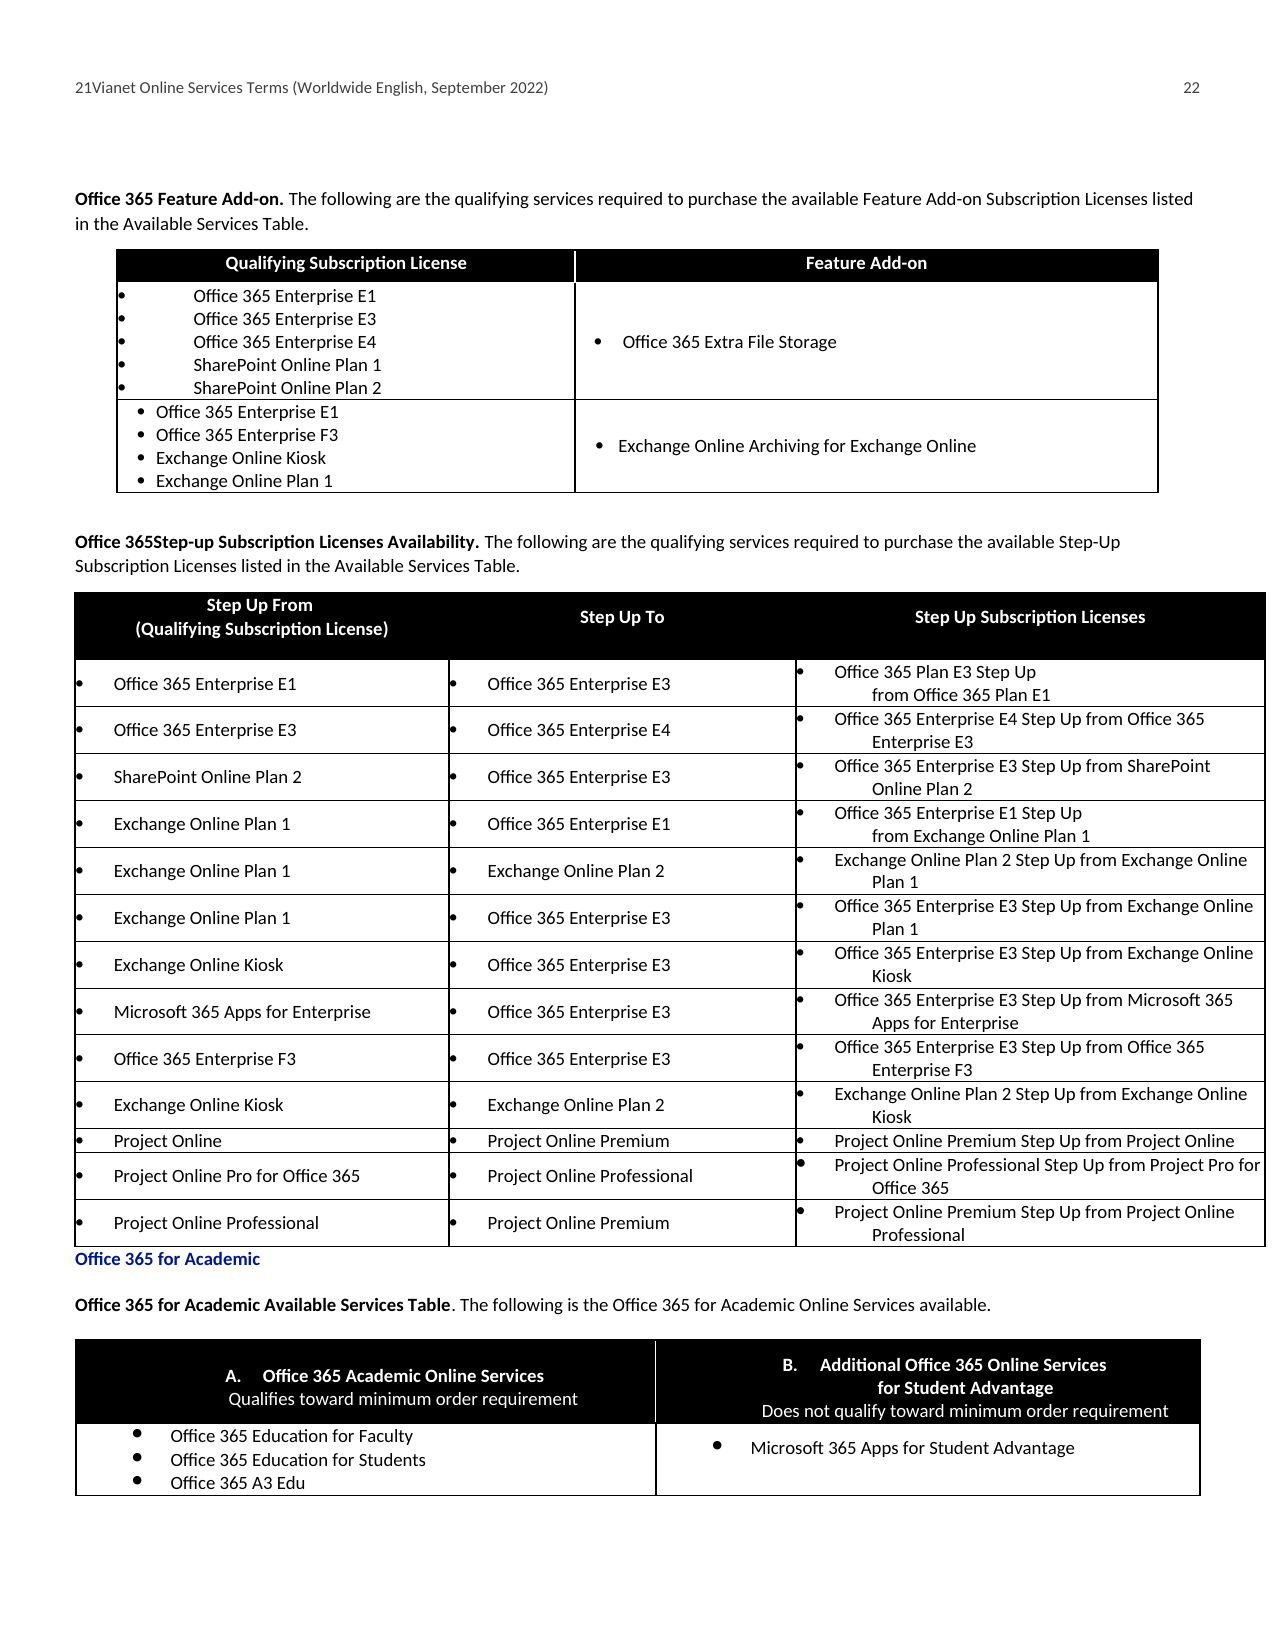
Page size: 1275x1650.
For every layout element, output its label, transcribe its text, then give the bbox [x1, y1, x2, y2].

list Office 365 for Academic Available Services Table. The following is the Office 365 for Academic Online Services available. [75, 1293, 1200, 1316]
table_cell Office 365 Enterprise E1 Office 365 Enterprise F3 Exchange Online Kiosk Exchange Online Plan 1 [118, 400, 574, 492]
table_cell Office 365 Enterprise E3 Step Up from Microsoft 365 Apps for Enterprise [797, 989, 1264, 1034]
table_cell Office 365 Enterprise E3 [450, 660, 795, 706]
table_cell Microsoft 365 Apps for Student Advantage [657, 1424, 1199, 1495]
table_header Step Up From (Qualifying Subscription License) [76, 593, 448, 659]
table_cell Project Online Premium [450, 1200, 795, 1246]
table_cell Office 365 Enterprise E3 [450, 754, 795, 800]
table_cell Office 365 Enterprise E3 Step Up from Exchange Online Kiosk [797, 942, 1264, 987]
table_header Feature Add-on [576, 251, 1157, 282]
table_cell Project Online Professional [450, 1153, 795, 1199]
table_header Step Up Subscription Licenses [797, 593, 1264, 659]
table_cell Office 365 Enterprise E3 [450, 1035, 795, 1081]
table_cell Office 365 Enterprise E3 [450, 989, 795, 1034]
table_cell Microsoft 365 Apps for Enterprise [76, 989, 448, 1034]
table_cell Exchange Online Plan 2 Step Up from Exchange Online Kiosk [797, 1082, 1264, 1128]
table_cell SharePoint Online Plan 2 [76, 754, 448, 800]
table_cell Project Online [76, 1129, 448, 1152]
table_cell Project Online Premium [450, 1129, 795, 1152]
table_cell Office 365 Enterprise E1 [76, 660, 448, 706]
table_cell Exchange Online Plan 1 [76, 801, 448, 847]
table_cell Office 365 Enterprise E3 [450, 942, 795, 987]
table_cell Office 365 Enterprise E1 Step Up from Exchange Online Plan 1 [797, 801, 1264, 847]
table_cell Office 365 Enterprise E3 Step Up from Office 365 Enterprise F3 [797, 1035, 1264, 1081]
table_cell Office 365 Enterprise E4 Step Up from Office 365 Enterprise E3 [797, 707, 1264, 753]
table_cell Exchange Online Plan 2 [450, 1082, 795, 1128]
table_cell Office 365 Enterprise E4 [450, 707, 795, 753]
table_cell Office 365 Enterprise E3 Step Up from Exchange Online Plan 1 [797, 895, 1264, 941]
table_header Qualifying Subscription License [118, 251, 574, 282]
text Office 365Step-up Subscription Licenses Availability. The following are the qualifying services required to purchase the available Step-Up Subscription Licenses listed in the Available Services Table. [75, 530, 1200, 578]
table_cell Exchange Online Archiving for Exchange Online [576, 400, 1157, 492]
table_cell Office 365 Enterprise E3 [450, 895, 795, 941]
table_cell Office 365 Enterprise E1 Office 365 Enterprise E3 Office 365 Enterprise E4 SharePoint Online Plan 1 SharePoint Online Plan 2 [118, 285, 574, 399]
table_cell Office 365 Extra File Storage [576, 285, 1157, 399]
table_cell Office 365 Enterprise E3 [76, 707, 448, 753]
table_header Office 365 Academic Online Services Qualifies toward minimum order requirement [77, 1341, 655, 1422]
table_cell Office 365 Enterprise E1 [450, 801, 795, 847]
table_cell Exchange Online Plan 1 [76, 848, 448, 894]
table_cell Exchange Online Plan 2 Step Up from Exchange Online Plan 1 [797, 848, 1264, 894]
table_cell Project Online Pro for Office 365 [76, 1153, 448, 1199]
table_cell Project Online Premium Step Up from Project Online [797, 1129, 1264, 1152]
table_cell Office 365 Plan E3 Step Up from Office 365 Plan E1 [797, 660, 1264, 706]
subtitle Office 365 for Academic [75, 1247, 1200, 1270]
table_cell Exchange Online Kiosk [76, 1082, 448, 1128]
table_cell Office 365 Enterprise E3 Step Up from SharePoint Online Plan 2 [797, 754, 1264, 800]
table_cell Project Online Premium Step Up from Project Online Professional [797, 1200, 1264, 1246]
table_cell Exchange Online Kiosk [76, 942, 448, 987]
table_cell Project Online Professional Step Up from Project Pro for Office 365 [797, 1153, 1264, 1199]
table_cell Project Online Professional [76, 1200, 448, 1246]
table_cell Office 365 Enterprise F3 [76, 1035, 448, 1081]
table_header Step Up To [450, 593, 795, 659]
text Office 365 Feature Add-on. The following are the qualifying services required to purchase the available Feature Add-on Subscription Licenses listed in the Available Services Table. [75, 187, 1200, 235]
table_header Additional Office 365 Online Services for Student Advantage Does not qualify toward minimum order requirement [656, 1341, 1199, 1422]
table_cell Exchange Online Plan 2 [450, 848, 795, 894]
table_cell Exchange Online Plan 1 [76, 895, 448, 941]
